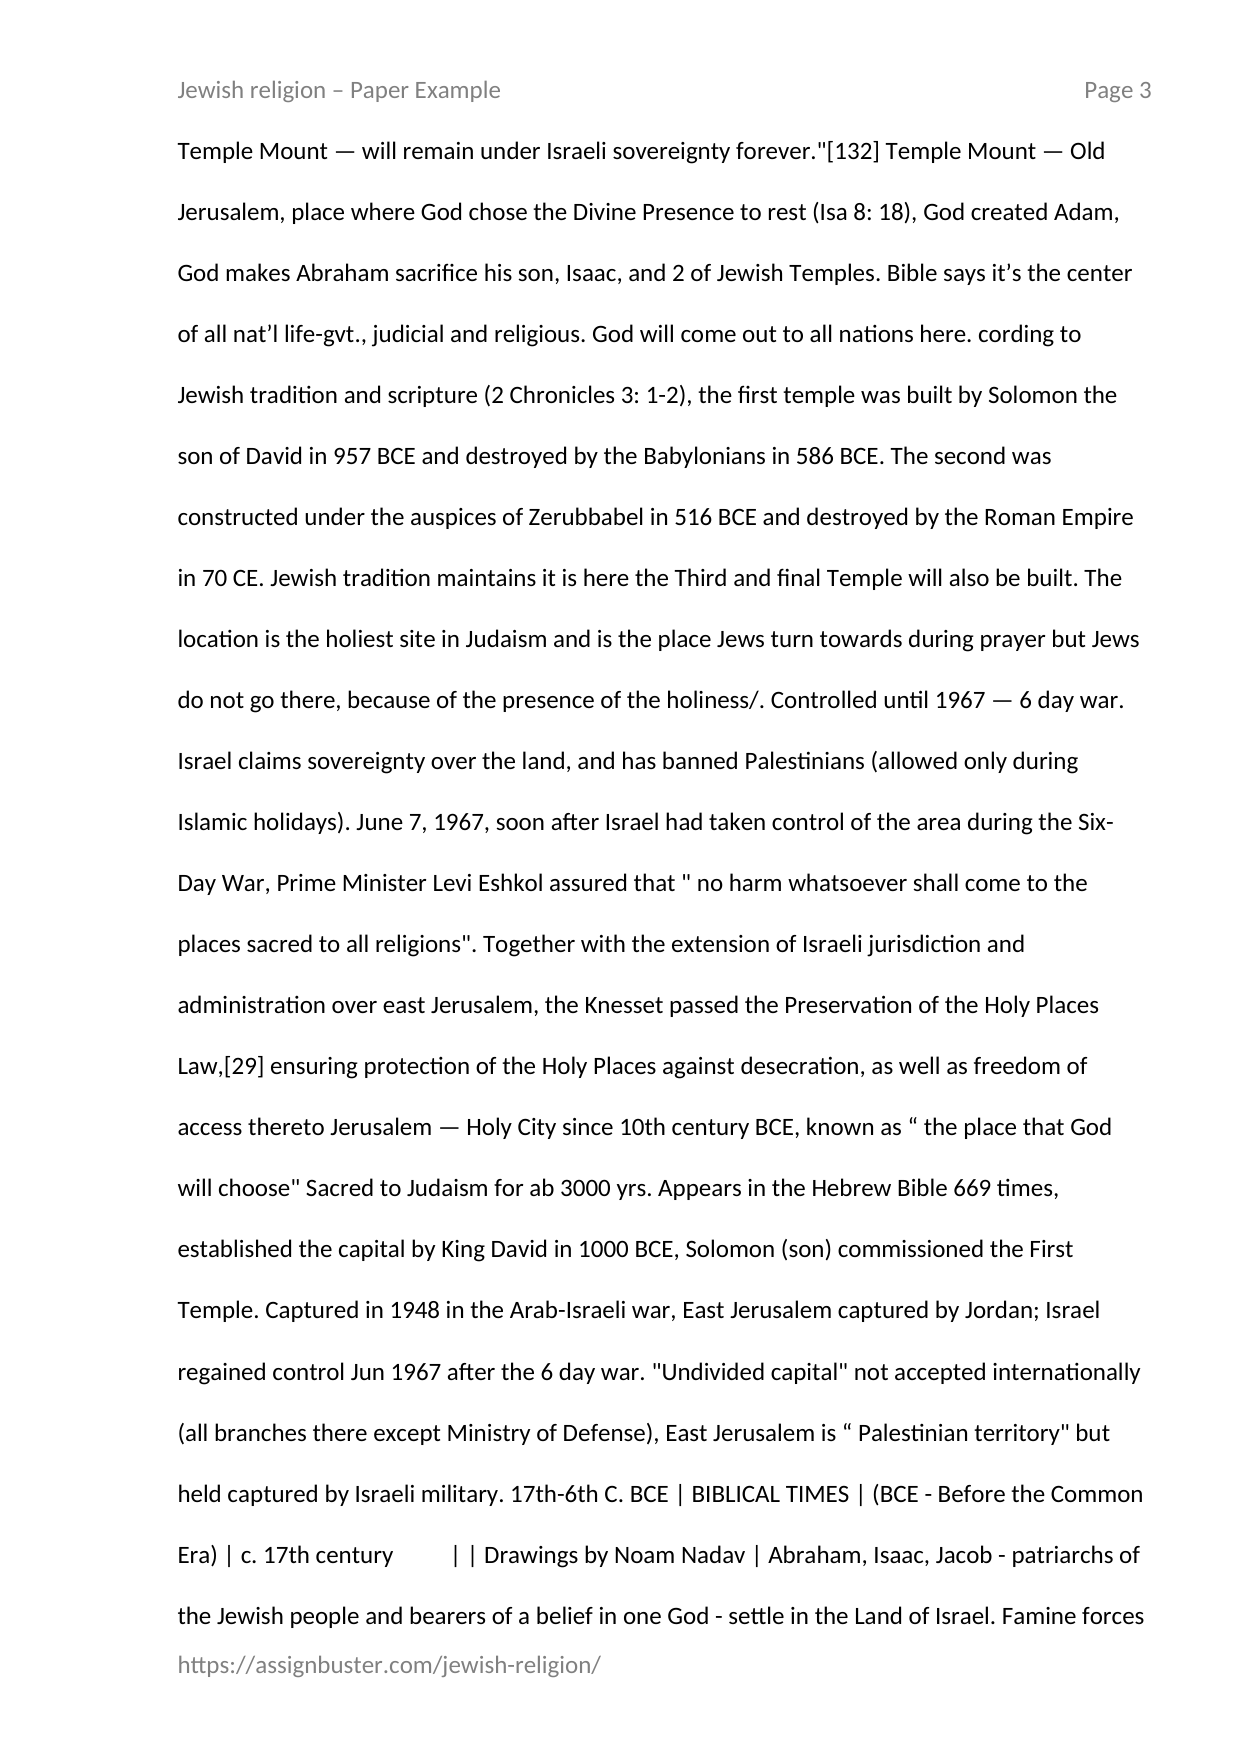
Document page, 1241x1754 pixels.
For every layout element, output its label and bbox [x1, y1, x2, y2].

text [177, 135, 1152, 1630]
